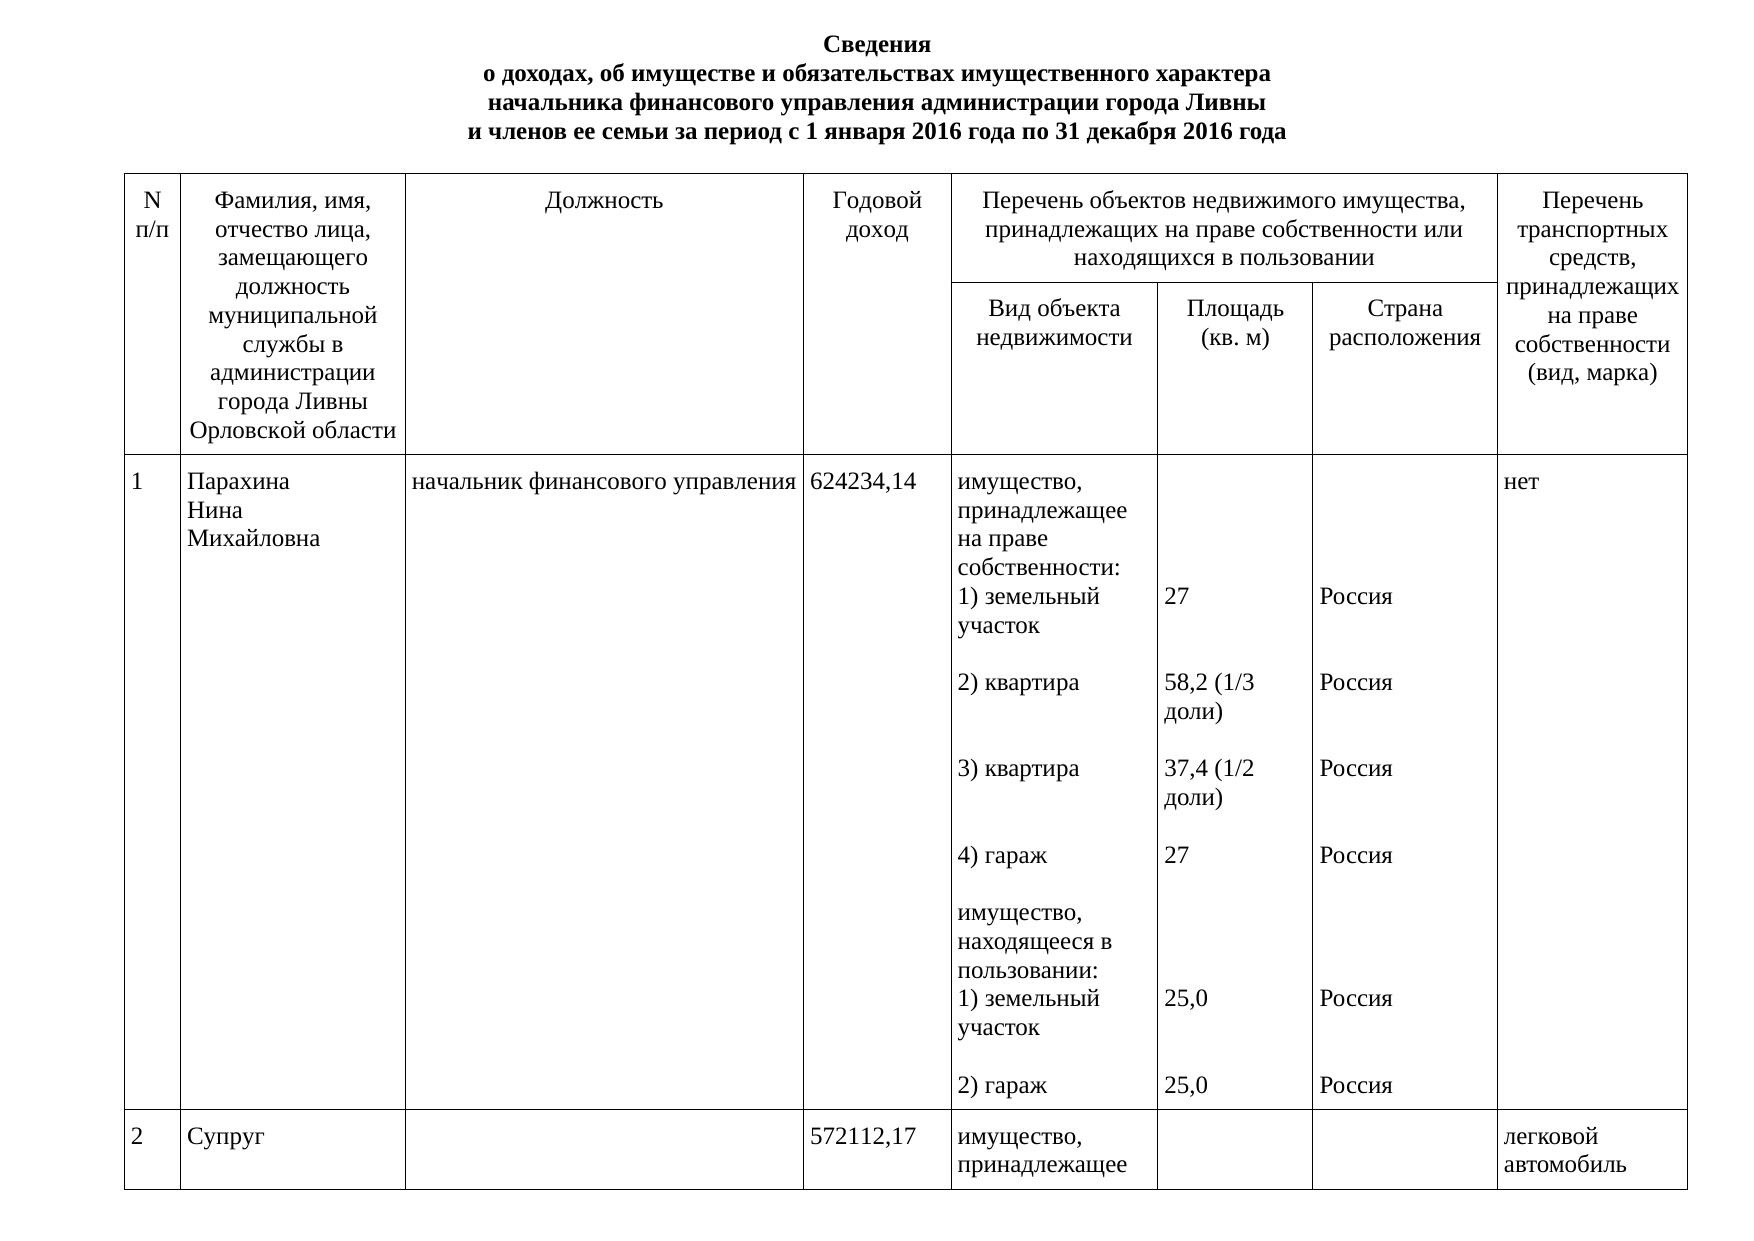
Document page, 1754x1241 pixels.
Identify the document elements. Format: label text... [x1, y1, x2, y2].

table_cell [1158, 1110, 1312, 1189]
text и членов ее семьи за период с 1 января 2016 года по 31 декабря 2016 года [118, 116, 1636, 144]
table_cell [1313, 1110, 1497, 1189]
table_cell Страна расположения [1313, 283, 1497, 454]
table_cell Площадь (кв. м) [1158, 283, 1312, 454]
table_header Перечень объектов недвижимого имущества, принадлежащих на праве собственности или находящихся в пользовании [952, 174, 1497, 282]
table_header Фамилия, имя, отчество лица, замещающего должность муниципальной службы в администрации города Ливны Орловской области [181, 174, 405, 454]
table_header Перечень транспортных средств, принадлежащих на праве собственности (вид, марка) [1498, 174, 1687, 454]
table_header N п/п [125, 174, 180, 454]
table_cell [1498, 1110, 1687, 1189]
text начальника финансового управления администрации города Ливны [118, 87, 1636, 116]
table_cell Россия Россия Россия Россия Россия Россия [1313, 455, 1497, 1109]
table_cell 2 [125, 1110, 180, 1189]
table_cell нет [1498, 455, 1687, 1109]
table_header Годовой доход [804, 174, 951, 454]
table_cell Парахина Нина Михайловна [181, 455, 405, 1109]
table_header Должность [406, 174, 803, 454]
table_cell 27 58,2 (1/3 доли) 37,4 (1/2 доли) 27 25,0 25,0 [1158, 455, 1312, 1109]
table_cell начальник финансового управления [406, 455, 803, 1109]
table_cell [406, 1110, 803, 1189]
text о доходах, об имуществе и обязательствах имущественного характера [118, 58, 1636, 87]
table_cell 572112,17 [804, 1110, 951, 1189]
table_cell 624234,14 [804, 455, 951, 1109]
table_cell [952, 1110, 1157, 1189]
table_cell Вид объекта недвижимости [952, 283, 1157, 454]
text Сведения [118, 29, 1636, 58]
table_cell имущество, принадлежащее на праве собственности: 1) земельный участок 2) квартира 3) квартира 4) гараж имущество, находящееся в пользовании: 1) земельный участок 2) гараж [952, 455, 1157, 1109]
table_cell Супруг [181, 1110, 405, 1189]
table_cell 1 [125, 455, 180, 1109]
